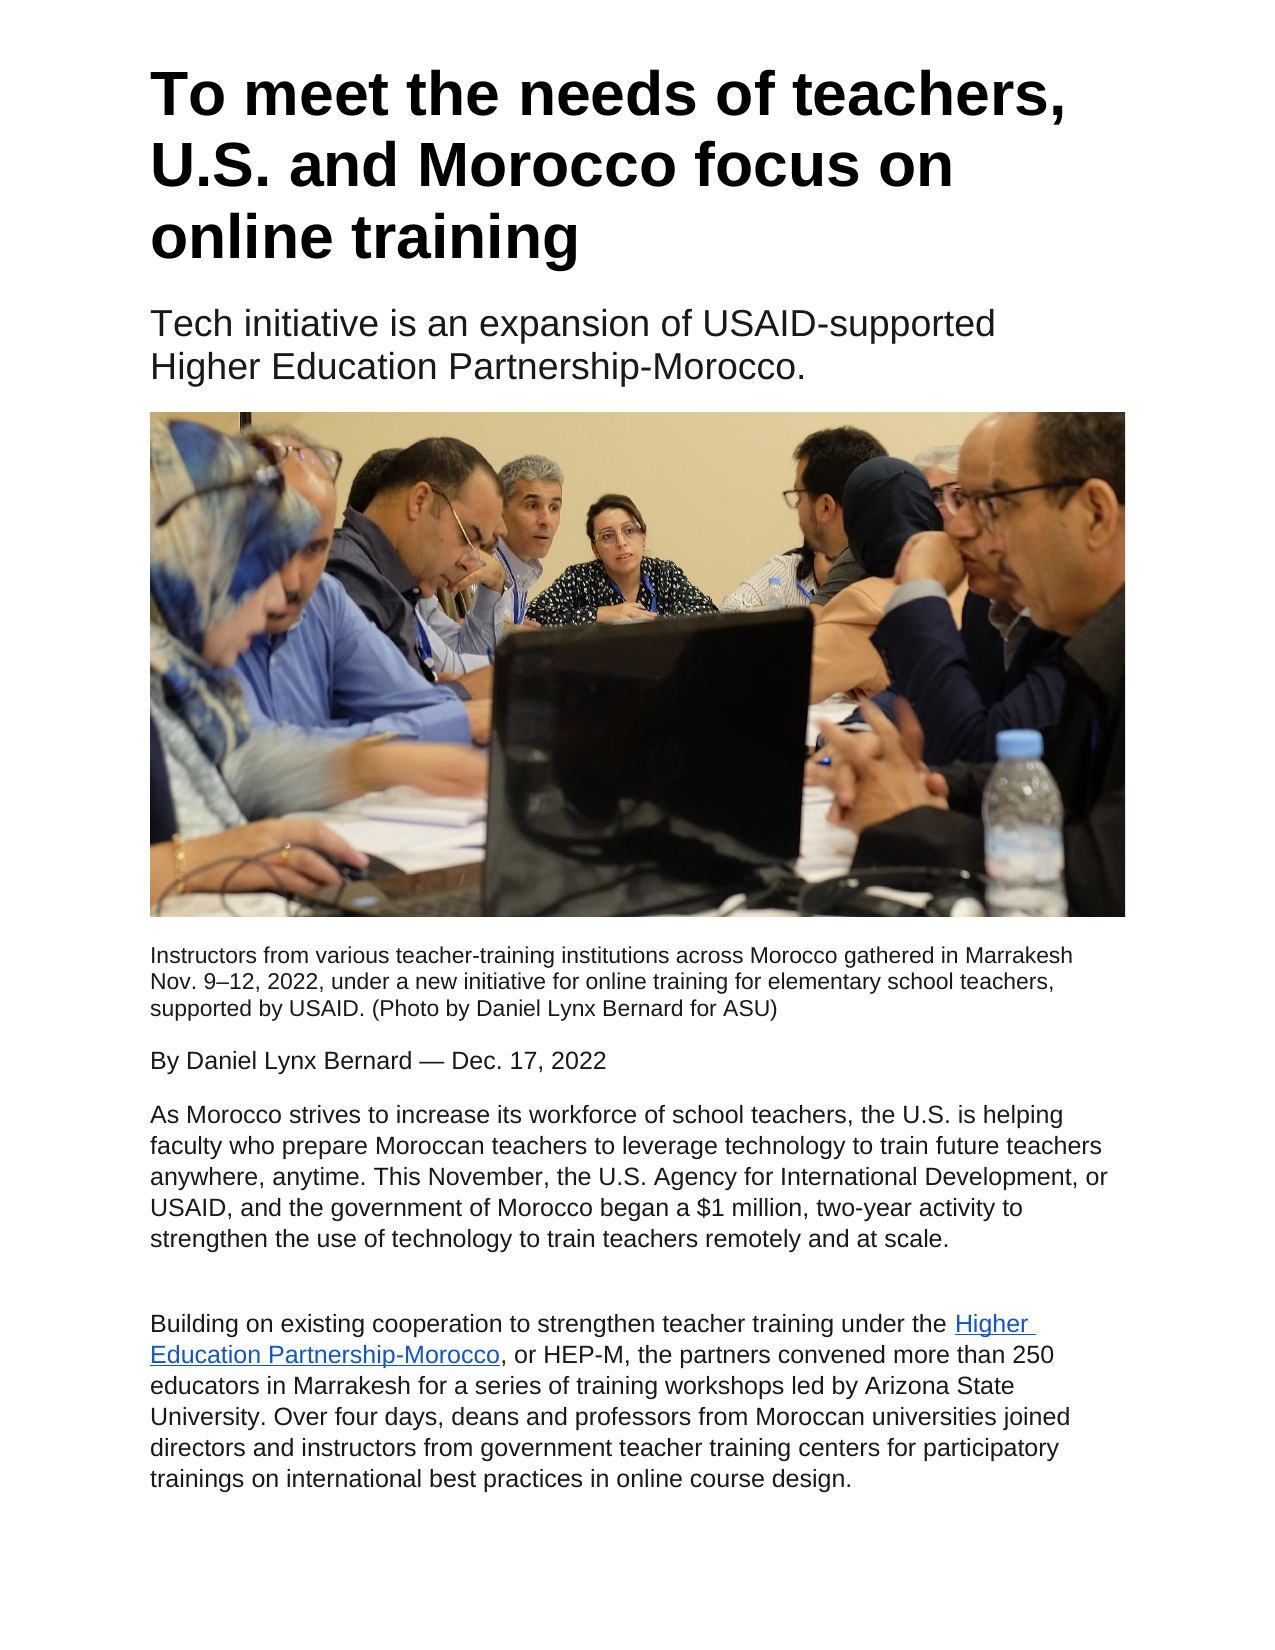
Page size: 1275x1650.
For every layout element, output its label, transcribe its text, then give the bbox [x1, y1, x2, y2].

text Instructors from various teacher-training institutions across Morocco gathered in Marrakesh Nov. 9–12, 2022, under a new initiative for online training for elementary school teachers, supported by USAID. (Photo by Daniel Lynx Bernard for ASU) [150, 942, 1125, 1021]
text By Daniel Lynx Bernard — Dec. 17, 2022 [150, 1046, 1125, 1074]
subtitle To meet the needs of teachers, U.S. and Morocco focus on online training [150, 56, 1125, 272]
text Tech initiative is an expansion of USAID-supported Higher Education Partnership-Morocco. [150, 301, 1125, 387]
text Building on existing cooperation to strengthen teacher training under the Higher Education Partnership-Morocco, or HEP-M, the partners convened more than 250 educators in Marrakesh for a series of training workshops led by Arizona State University. Over four days, deans and professors from Moroccan universities joined directors and instructors from government teacher training centers for participatory trainings on international best practices in online course design. [150, 1308, 1125, 1492]
picture [150, 412, 1125, 917]
text As Morocco strives to increase its workforce of school teachers, the U.S. is helping faculty who prepare Moroccan teachers to leverage technology to train future teachers anywhere, anytime. This November, the U.S. Agency for International Development, or USAID, and the government of Morocco began a $1 million, two-year activity to strengthen the use of technology to train teachers remotely and at scale. [150, 1099, 1125, 1252]
